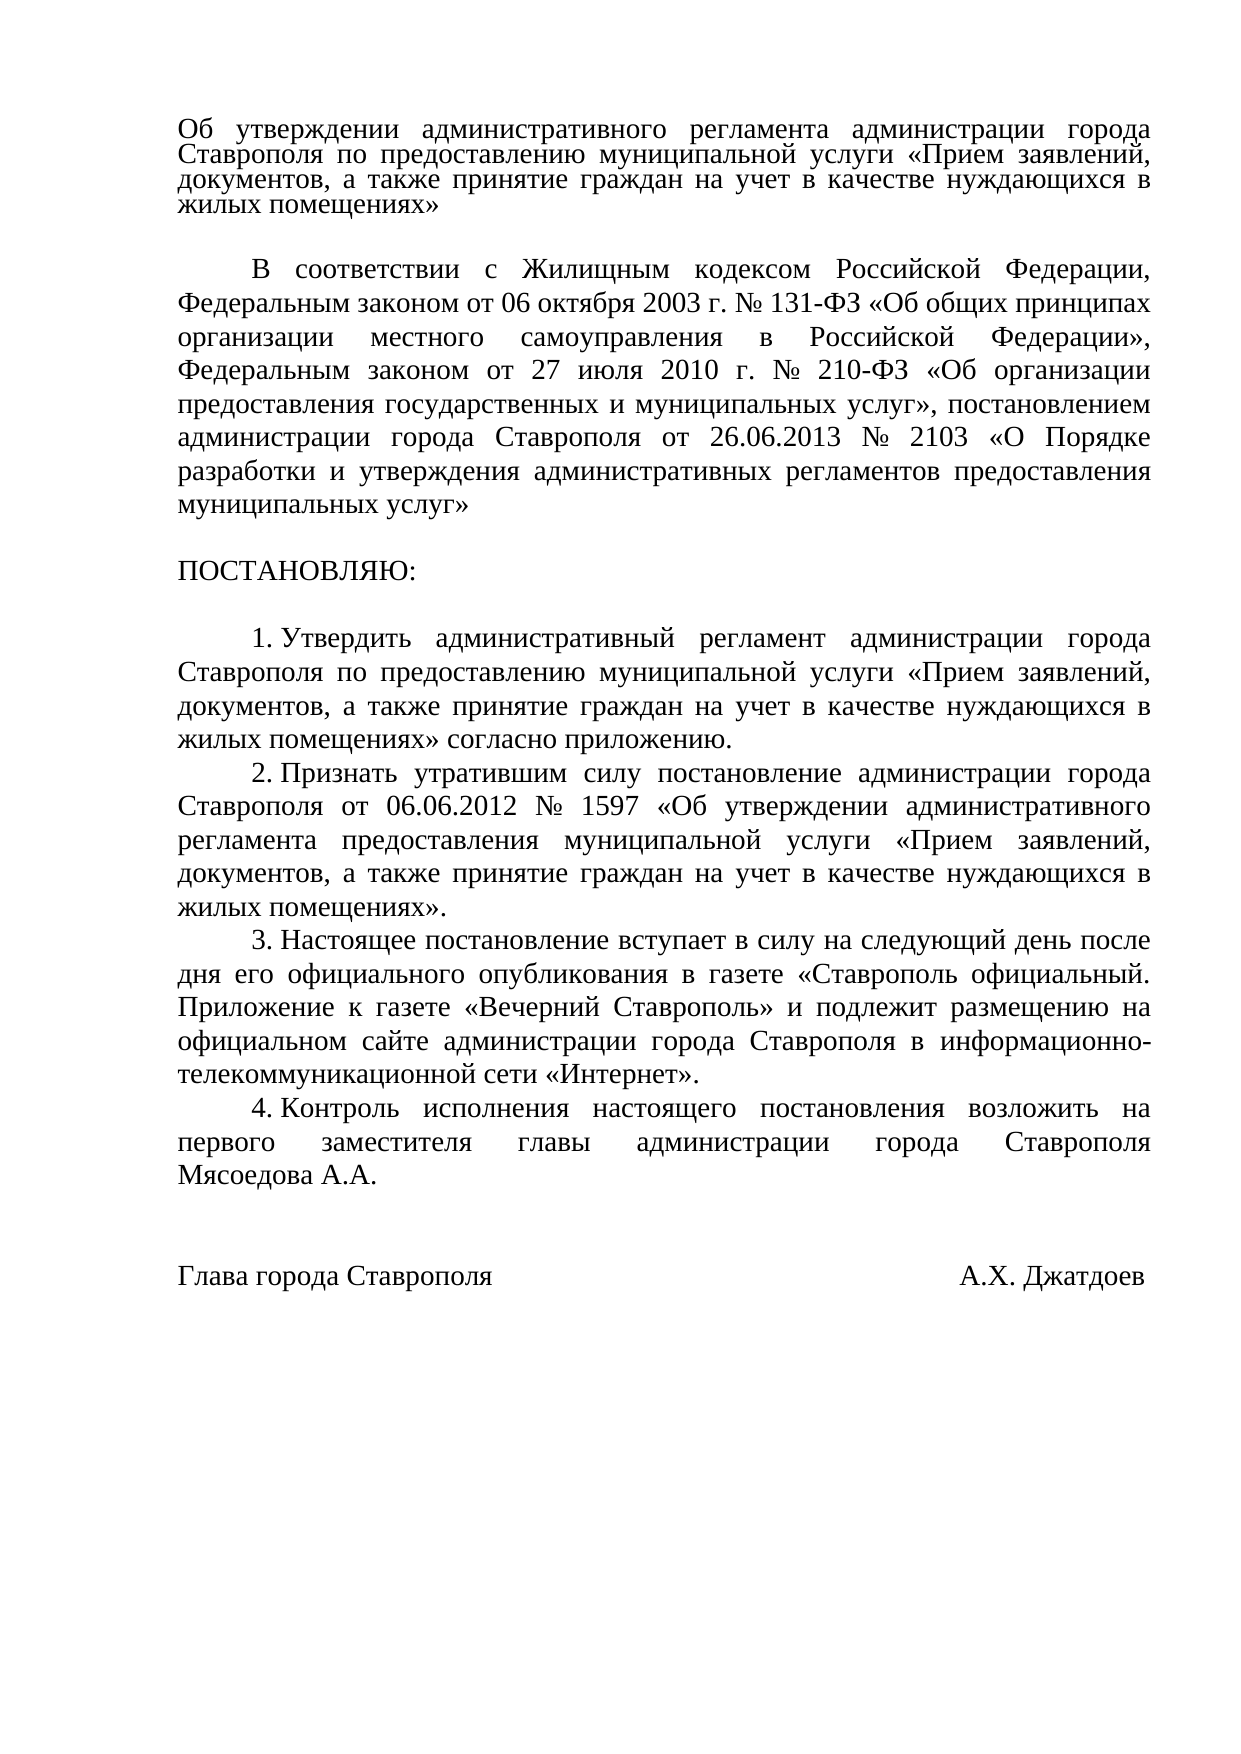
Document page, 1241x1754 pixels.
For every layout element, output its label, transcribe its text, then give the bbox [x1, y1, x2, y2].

text 3. Настоящее постановление вступает в силу на следующий день после дня его официального опубликования в газете «Ставрополь официальный. Приложение к газете «Вечерний Ставрополь» и подлежит размещению на официальном сайте администрации города Ставрополя в информационно-телекоммуникационной сети «Интернет». [177, 922, 1152, 1090]
text Об утверждении административного регламента администрации города Ставрополя по предоставлению муниципальной услуги «Прием заявлений, документов, а также принятие граждан на учет в качестве нуждающихся в жилых помещениях» [177, 118, 1152, 218]
text Глава города Ставрополя А.Х. Джатдоев [177, 1266, 1030, 1291]
text 4. Контроль исполнения настоящего постановления возложить на первого заместителя главы администрации города Ставрополя Мясоедова А.А. [177, 1090, 1152, 1191]
text ПОСТАНОВЛЯЮ: [177, 553, 1152, 587]
text Глава города Ставрополя А.Х. Джатдоев [1040, 1266, 1152, 1291]
text 1. Утвердить административный регламент администрации города Ставрополя по предоставлению муниципальной услуги «Прием заявлений, документов, а также принятие граждан на учет в качестве нуждающихся в жилых помещениях» согласно приложению. [177, 621, 1152, 755]
text 2. Признать утратившим силу постановление администрации города Ставрополя от 06.06.2012 № 1597 «Об утверждении административного регламента предоставления муниципальной услуги «Прием заявлений, документов, а также принятие граждан на учет в качестве нуждающихся в жилых помещениях». [177, 755, 1152, 922]
text В соответствии с Жилищным кодексом Российской Федерации, Федеральным законом от 06 октября 2003 г. № 131-ФЗ «Об общих принципах организации местного самоуправления в Российской Федерации», Федеральным законом от 27 июля 2010 г. № 210-ФЗ «Об организации предоставления государственных и муниципальных услуг», постановлением администрации города Ставрополя от 26.06.2013 № 2103 «О Порядке разработки и утверждения административных регламентов предоставления муниципальных услуг» [177, 252, 1152, 520]
